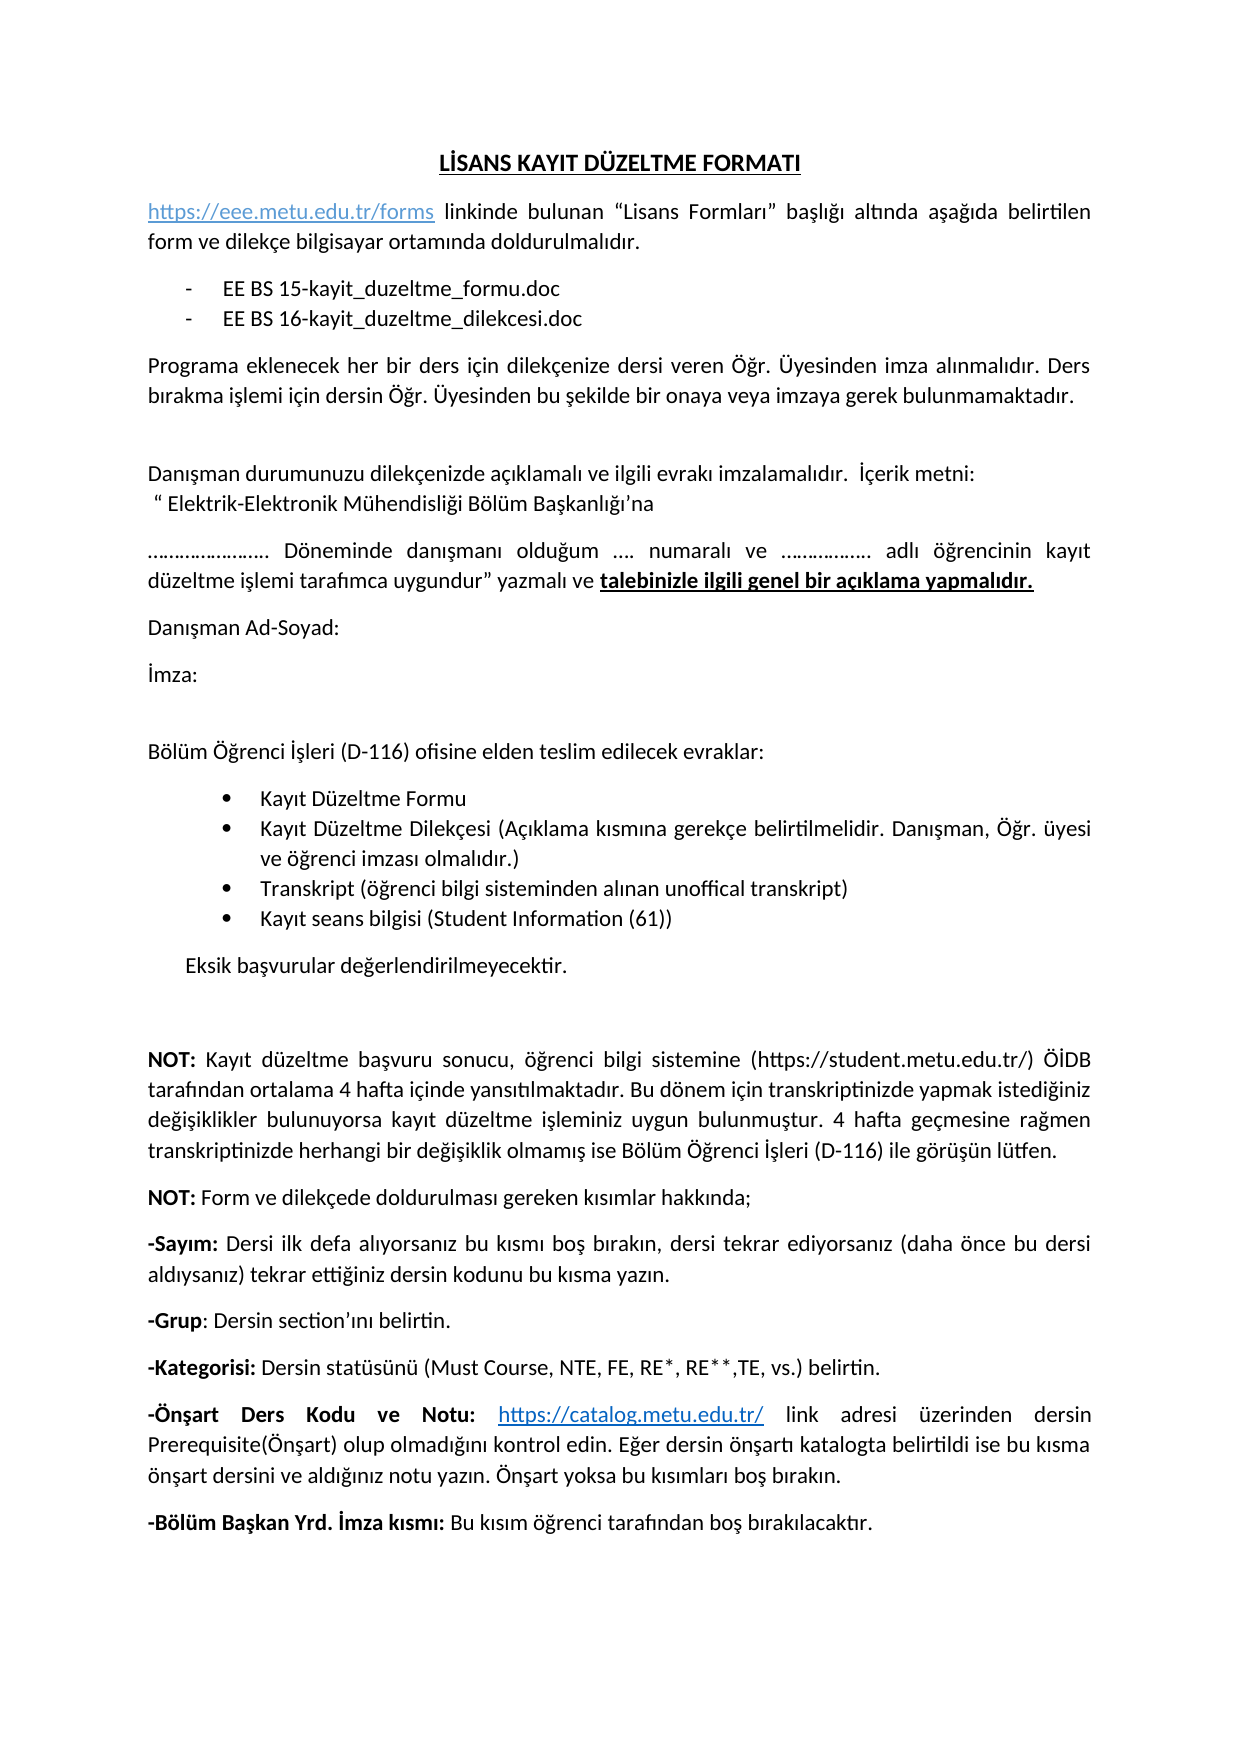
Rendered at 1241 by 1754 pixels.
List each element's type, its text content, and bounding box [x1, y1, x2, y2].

text Danışman Ad-Soyad: [148, 613, 1093, 641]
text -Kategorisi: Dersin statüsünü (Must Course, NTE, FE, RE*, RE**,TE, vs.) belirtin. [148, 1353, 1093, 1381]
text -Grup: Dersin section’ını belirtin. [148, 1307, 1093, 1334]
text “ Elektrik-Elektronik Mühendisliği Bölüm Başkanlığı’na [148, 489, 1093, 517]
text İmza: [148, 660, 1093, 688]
text https://eee.metu.edu.tr/forms linkinde bulunan “Lisans Formları” başlığı altında aşağıda belirtilen form ve dilekçe bilgisayar ortamında doldurulmalıdır. [148, 197, 1093, 255]
list Kayıt Düzeltme Dilekçesi (Açıklama kısmına gerekçe belirtilmelidir. Danışman, Öğr. üyesi ve öğrenci imzası olmalıdır.) [223, 814, 1093, 872]
list Kayıt seans bilgisi (Student Information (61)) [223, 904, 1093, 932]
list EE BS 15-kayit_duzeltme_formu.doc [185, 274, 1093, 302]
text -Bölüm Başkan Yrd. İmza kısmı: Bu kısım öğrenci tarafından boş bırakılacaktır. [148, 1508, 1093, 1536]
text NOT: Kayıt düzeltme başvuru sonucu, öğrenci bilgi sistemine (https://student.metu.edu.tr/) ÖİDB tarafından ortalama 4 hafta içinde yansıtılmaktadır. Bu dönem için transkriptinizde yapmak istediğiniz değişiklikler bulunuyorsa kayıt düzeltme işleminiz uygun bulunmuştur. 4 hafta geçmesine rağmen transkriptinizde herhangi bir değişiklik olmamış ise Bölüm Öğrenci İşleri (D-116) ile görüşün lütfen. [148, 1045, 1093, 1164]
text Eksik başvurular değerlendirilmeyecektir. [185, 951, 1093, 979]
list EE BS 16-kayit_duzeltme_dilekcesi.doc [185, 304, 1093, 332]
text Danışman durumunuzu dilekçenizde açıklamalı ve ilgili evrakı imzalamalıdır. İçerik metni: [148, 459, 1093, 487]
text ………………….. Döneminde danışmanı olduğum …. numaralı ve …………….. adlı öğrencinin kayıt düzeltme işlemi tarafımca uygundur” yazmalı ve talebinizle ilgili genel bir açıklama yapmalıdır. [148, 536, 1093, 594]
text LİSANS KAYIT DÜZELTME FORMATI [148, 148, 1093, 178]
list Kayıt Düzeltme Formu [223, 784, 1093, 812]
text -Önşart Ders Kodu ve Notu: https://catalog.metu.edu.tr/ link adresi üzerinden dersin Prerequisite(Önşart) olup olmadığını kontrol edin. Eğer dersin önşartı katalogta belirtildi ise bu kısma önşart dersini ve aldığınız notu yazın. Önşart yoksa bu kısımları boş bırakın. [148, 1400, 1093, 1489]
text Programa eklenecek her bir ders için dilekçenize dersi veren Öğr. Üyesinden imza alınmalıdır. Ders bırakma işlemi için dersin Öğr. Üyesinden bu şekilde bir onaya veya imzaya gerek bulunmamaktadır. [148, 351, 1093, 409]
list Transkript (öğrenci bilgi sisteminden alınan unoffical transkript) [223, 874, 1093, 902]
text Bölüm Öğrenci İşleri (D-116) ofisine elden teslim edilecek evraklar: [148, 737, 1093, 765]
text -Sayım: Dersi ilk defa alıyorsanız bu kısmı boş bırakın, dersi tekrar ediyorsanız (daha önce bu dersi aldıysanız) tekrar ettiğiniz dersin kodunu bu kısma yazın. [148, 1229, 1093, 1288]
text NOT: Form ve dilekçede doldurulması gereken kısımlar hakkında; [148, 1183, 1093, 1211]
